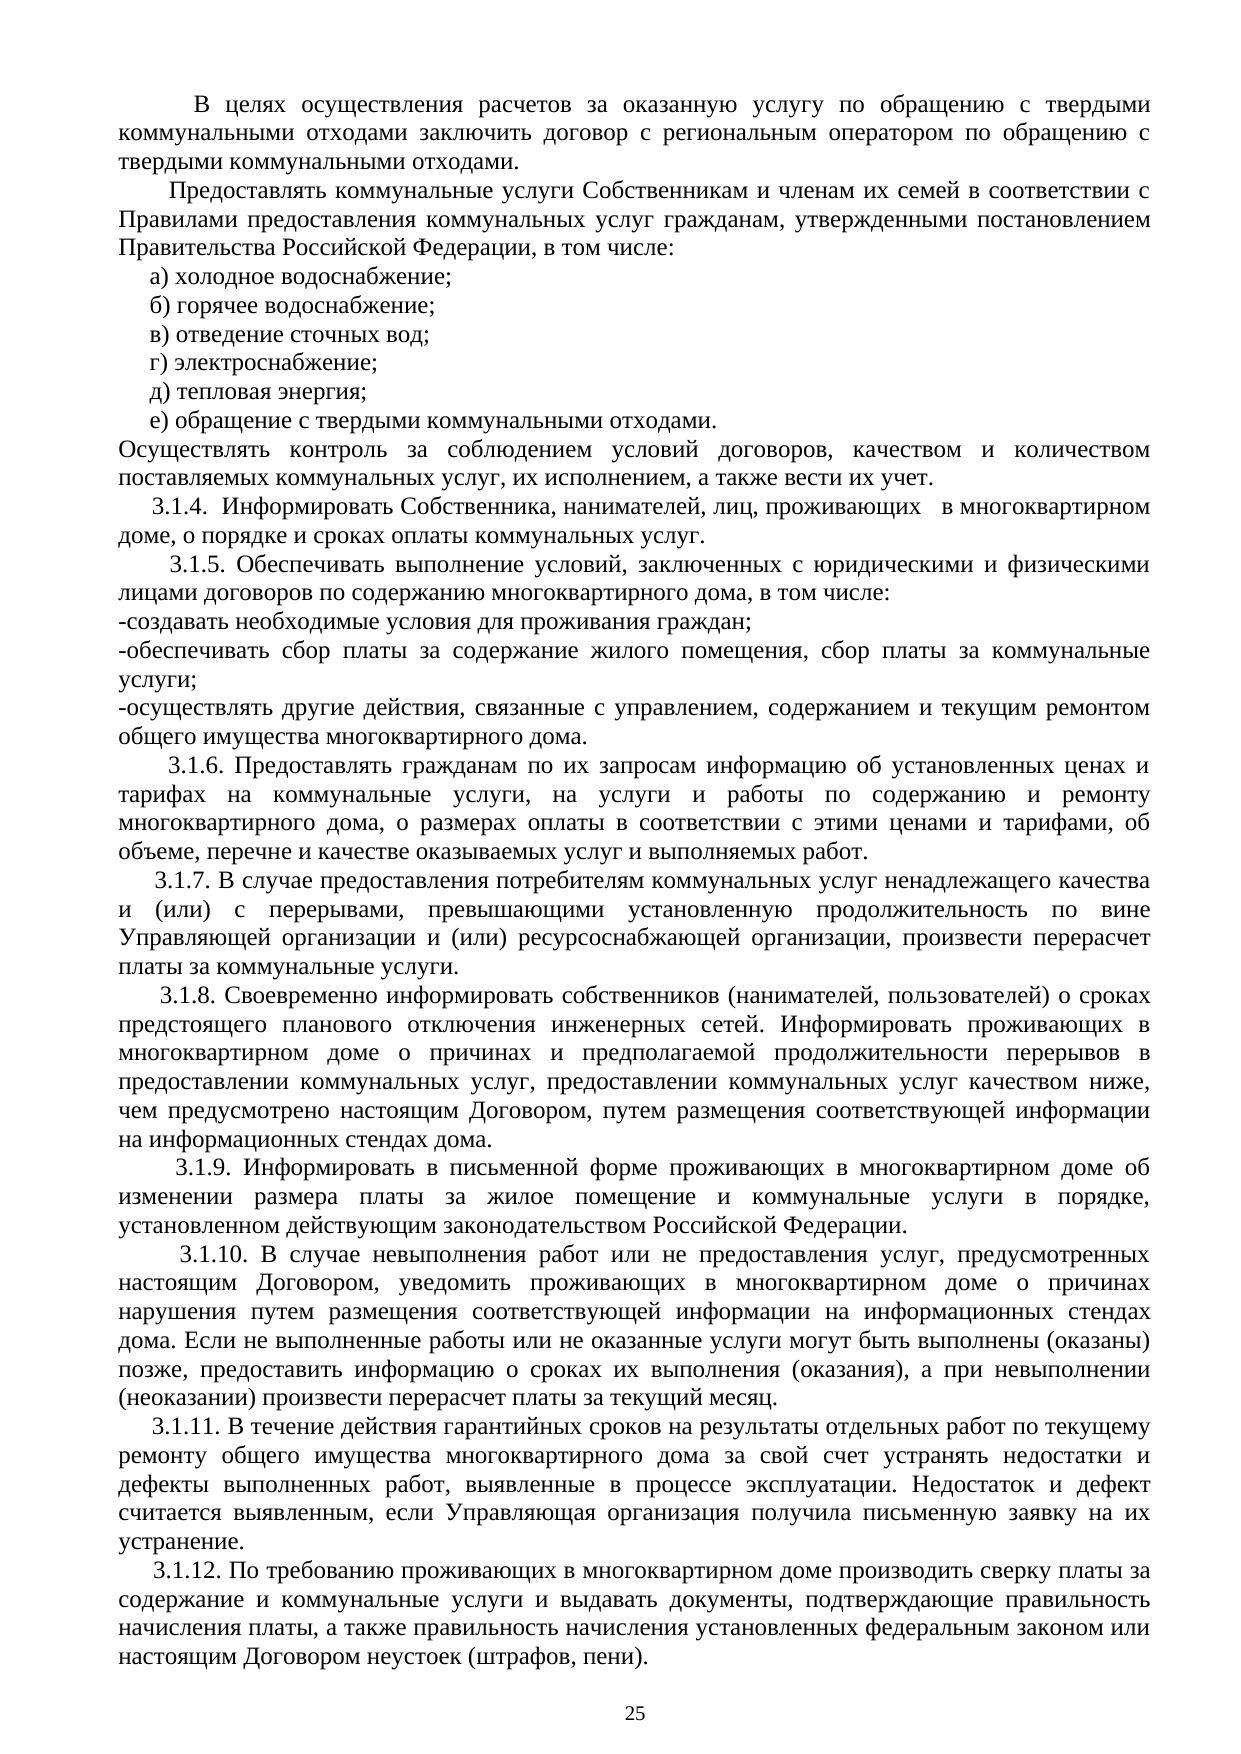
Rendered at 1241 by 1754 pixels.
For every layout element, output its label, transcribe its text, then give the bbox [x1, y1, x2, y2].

text 3.1.10. В случае невыполнения работ или не предоставления услуг, предусмотренных настоящим Договором, уведомить проживающих в многоквартирном доме о причинах нарушения путем размещения соответствующей информации на информационных стендах дома. Если не выполненные работы или не оказанные услуги могут быть выполнены (оказаны) позже, предоставить информацию о сроках их выполнения (оказания), а при невыполнении (неоказании) произвести перерасчет платы за текущий месяц. [118, 1239, 1152, 1411]
text д) тепловая энергия; [118, 376, 1152, 405]
text 3.1.12. По требованию проживающих в многоквартирном доме производить сверку платы за содержание и коммунальные услуги и выдавать документы, подтверждающие правильность начисления платы, а также правильность начисления установленных федеральным законом или настоящим Договором неустоек (штрафов, пени). [118, 1555, 1152, 1670]
text 3.1.5. Обеспечивать выполнение условий, заключенных с юридическими и физическими лицами договоров по содержанию многоквартирного дома, в том числе: [118, 549, 1152, 606]
text е) обращение с твердыми коммунальными отходами. [118, 405, 1152, 434]
text -обеспечивать сбор платы за содержание жилого помещения, сбор платы за коммунальные услуги; [118, 635, 1152, 692]
text -создавать необходимые условия для проживания граждан; [118, 606, 1152, 635]
text -осуществлять другие действия, связанные с управлением, содержанием и текущим ремонтом общего имущества многоквартирного дома. [118, 692, 1152, 750]
text Осуществлять контроль за соблюдением условий договоров, качеством и количеством поставляемых коммунальных услуг, их исполнением, а также вести их учет. [118, 434, 1152, 491]
text 3.1.9. Информировать в письменной форме проживающих в многоквартирном доме об изменении размера платы за жилое помещение и коммунальные услуги в порядке, установленном действующим законодательством Российской Федерации. [118, 1152, 1152, 1239]
text г) электроснабжение; [118, 347, 1152, 376]
text 3.1.8. Своевременно информировать собственников (нанимателей, пользователей) о сроках предстоящего планового отключения инженерных сетей. Информировать проживающих в многоквартирном доме о причинах и предполагаемой продолжительности перерывов в предоставлении коммунальных услуг, предоставлении коммунальных услуг качеством ниже, чем предусмотрено настоящим Договором, путем размещения соответствующей информации на информационных стендах дома. [118, 980, 1152, 1152]
text в) отведение сточных вод; [118, 319, 1152, 347]
text 3.1.6. Предоставлять гражданам по их запросам информацию об установленных ценах и тарифах на коммунальные услуги, на услуги и работы по содержанию и ремонту многоквартирного дома, о размерах оплаты в соответствии с этими ценами и тарифами, об объеме, перечне и качестве оказываемых услуг и выполняемых работ. [118, 750, 1152, 865]
text 3.1.4. Информировать Собственника, нанимателей, лиц, проживающих в многоквартирном доме, о порядке и сроках оплаты коммунальных услуг. [118, 491, 1152, 549]
text 3.1.7. В случае предоставления потребителям коммунальных услуг ненадлежащего качества и (или) с перерывами, превышающими установленную продолжительность по вине Управляющей организации и (или) ресурсоснабжающей организации, произвести перерасчет платы за коммунальные услуги. [118, 865, 1152, 980]
text б) горячее водоснабжение; [118, 290, 1152, 319]
text Предоставлять коммунальные услуги Собственникам и членам их семей в соответствии с Правилами предоставления коммунальных услуг гражданам, утвержденными постановлением Правительства Российской Федерации, в том числе: [118, 175, 1152, 261]
text а) холодное водоснабжение; [118, 261, 1152, 290]
text 3.1.11. В течение действия гарантийных сроков на результаты отдельных работ по текущему ремонту общего имущества многоквартирного дома за свой счет устранять недостатки и дефекты выполненных работ, выявленные в процессе эксплуатации. Недостаток и дефект считается выявленным, если Управляющая организация получила письменную заявку на их устранение. [118, 1411, 1152, 1555]
